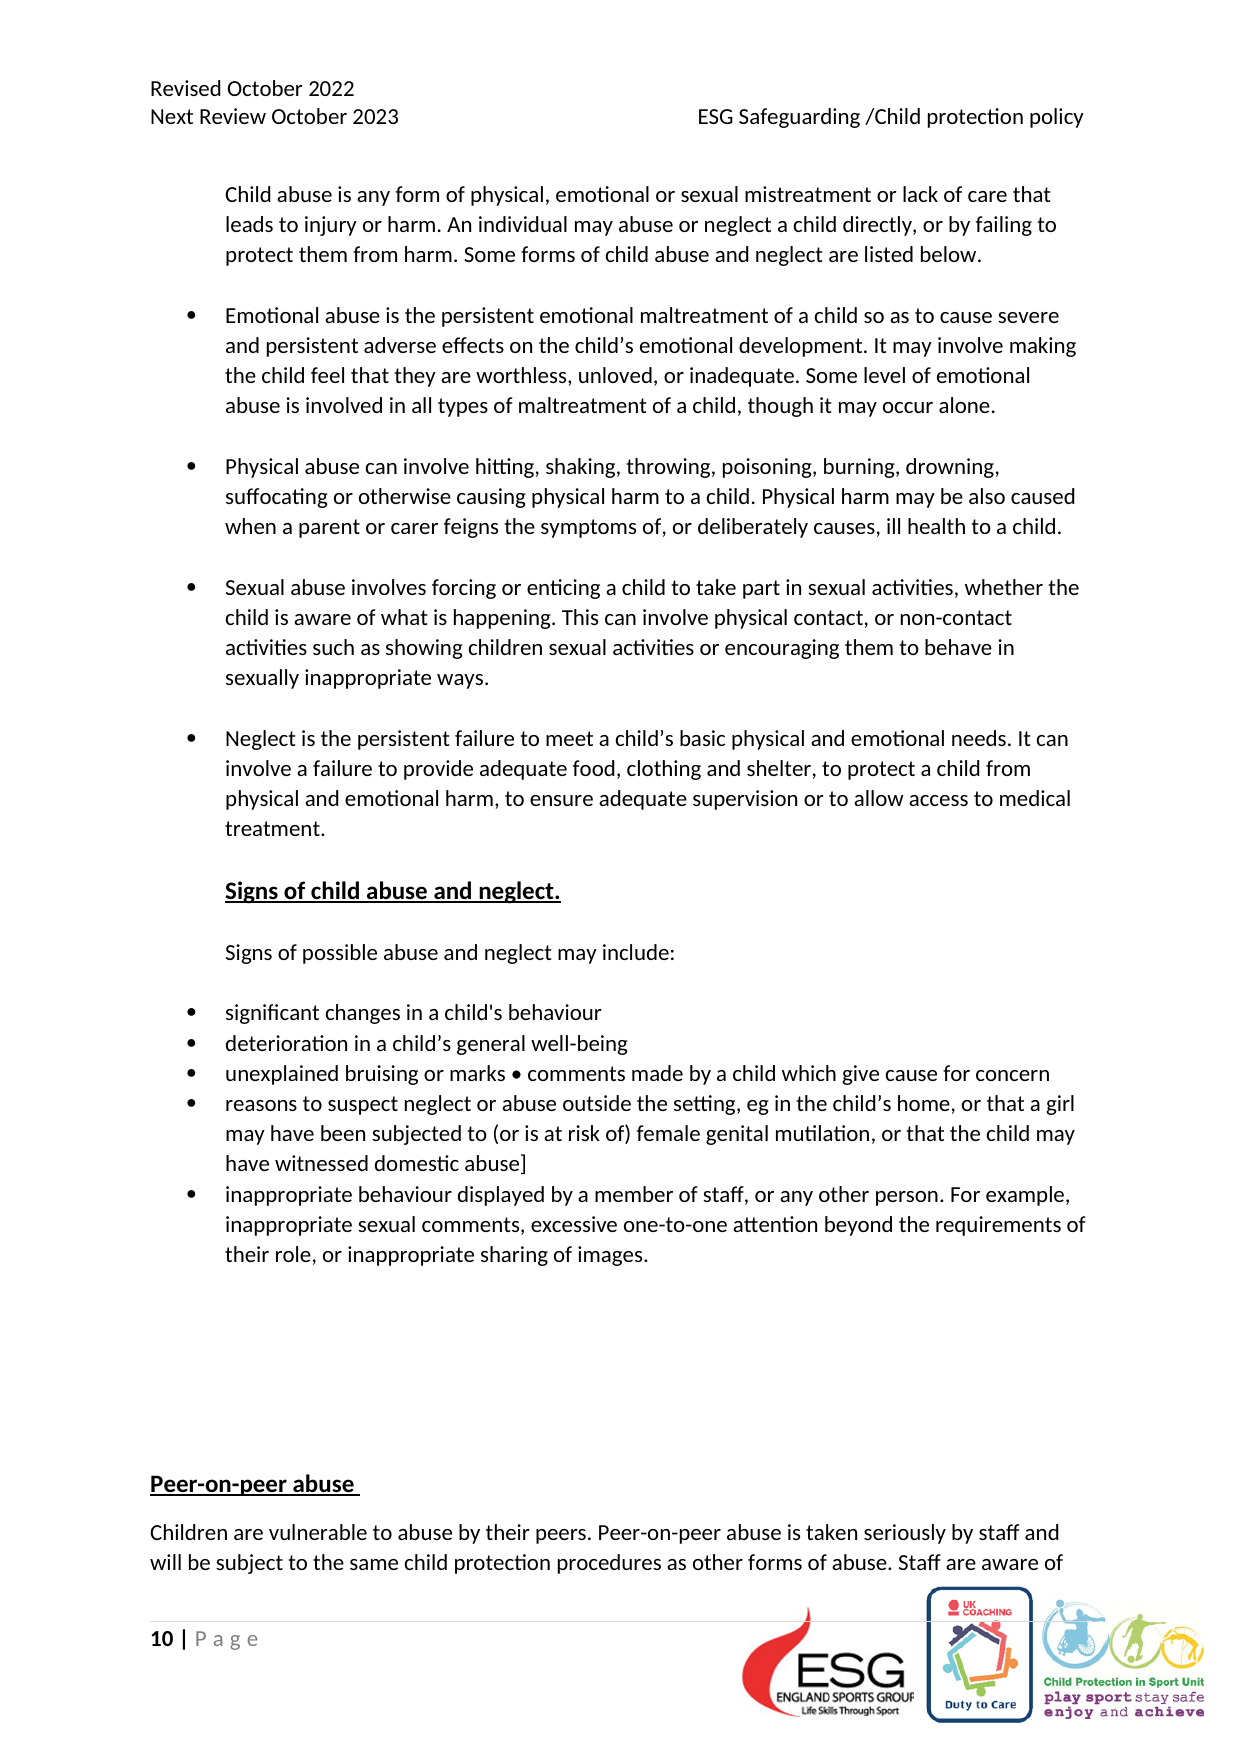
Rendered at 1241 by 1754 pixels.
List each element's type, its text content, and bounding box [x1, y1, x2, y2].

list Physical abuse can involve hitting, shaking, throwing, poisoning, burning, drowning, suffocating or otherwise causing physical harm to a child. Physical harm may be also caused when a parent or carer feigns the symptoms of, or deliberately causes, ill health to a child. [187, 452, 1090, 541]
list Signs of child abuse and neglect. [225, 875, 1090, 906]
list Sexual abuse involves forcing or enticing a child to take part in sexual activities, whether the child is aware of what is happening. This can involve physical contact, or non-contact activities such as showing children sexual activities or encouraging them to behave in sexually inappropriate ways. [187, 573, 1090, 692]
list significant changes in a child's behaviour [187, 998, 1090, 1027]
picture [742, 1607, 914, 1621]
list deterioration in a child’s general well-being [187, 1029, 1090, 1057]
picture [742, 1622, 914, 1717]
list Signs of possible abuse and neglect may include: [225, 938, 1090, 966]
list Neglect is the persistent failure to meet a child’s basic physical and emotional needs. It can involve a failure to provide adequate food, clothing and shelter, to protect a child from physical and emotional harm, to ensure adequate supervision or to allow access to medical treatment. [187, 724, 1090, 843]
text Peer-on-peer abuse [150, 1468, 1090, 1499]
list Child abuse is any form of physical, emotional or sexual mistreatment or lack of care that leads to injury or harm. An individual may abuse or neglect a child directly, or by failing to protect them from harm. Some forms of child abuse and neglect are listed below. [225, 180, 1090, 269]
list inappropriate behaviour displayed by a member of staff, or any other person. For example, inappropriate sexual comments, excessive one-to-one attention beyond the requirements of their role, or inappropriate sharing of images. [187, 1180, 1090, 1268]
picture [921, 1583, 1204, 1724]
list unexplained bruising or marks • comments made by a child which give cause for concern [187, 1059, 1090, 1087]
list Emotional abuse is the persistent emotional maltreatment of a child so as to cause severe and persistent adverse effects on the child’s emotional development. It may involve making the child feel that they are worthless, unloved, or inadequate. Some level of emotional abuse is involved in all types of maltreatment of a child, though it may occur alone. [187, 301, 1090, 420]
list reasons to suspect neglect or abuse outside the setting, eg in the child’s home, or that a girl may have been subjected to (or is at risk of) female genital mutilation, or that the child may have witnessed domestic abuse] [187, 1089, 1090, 1178]
